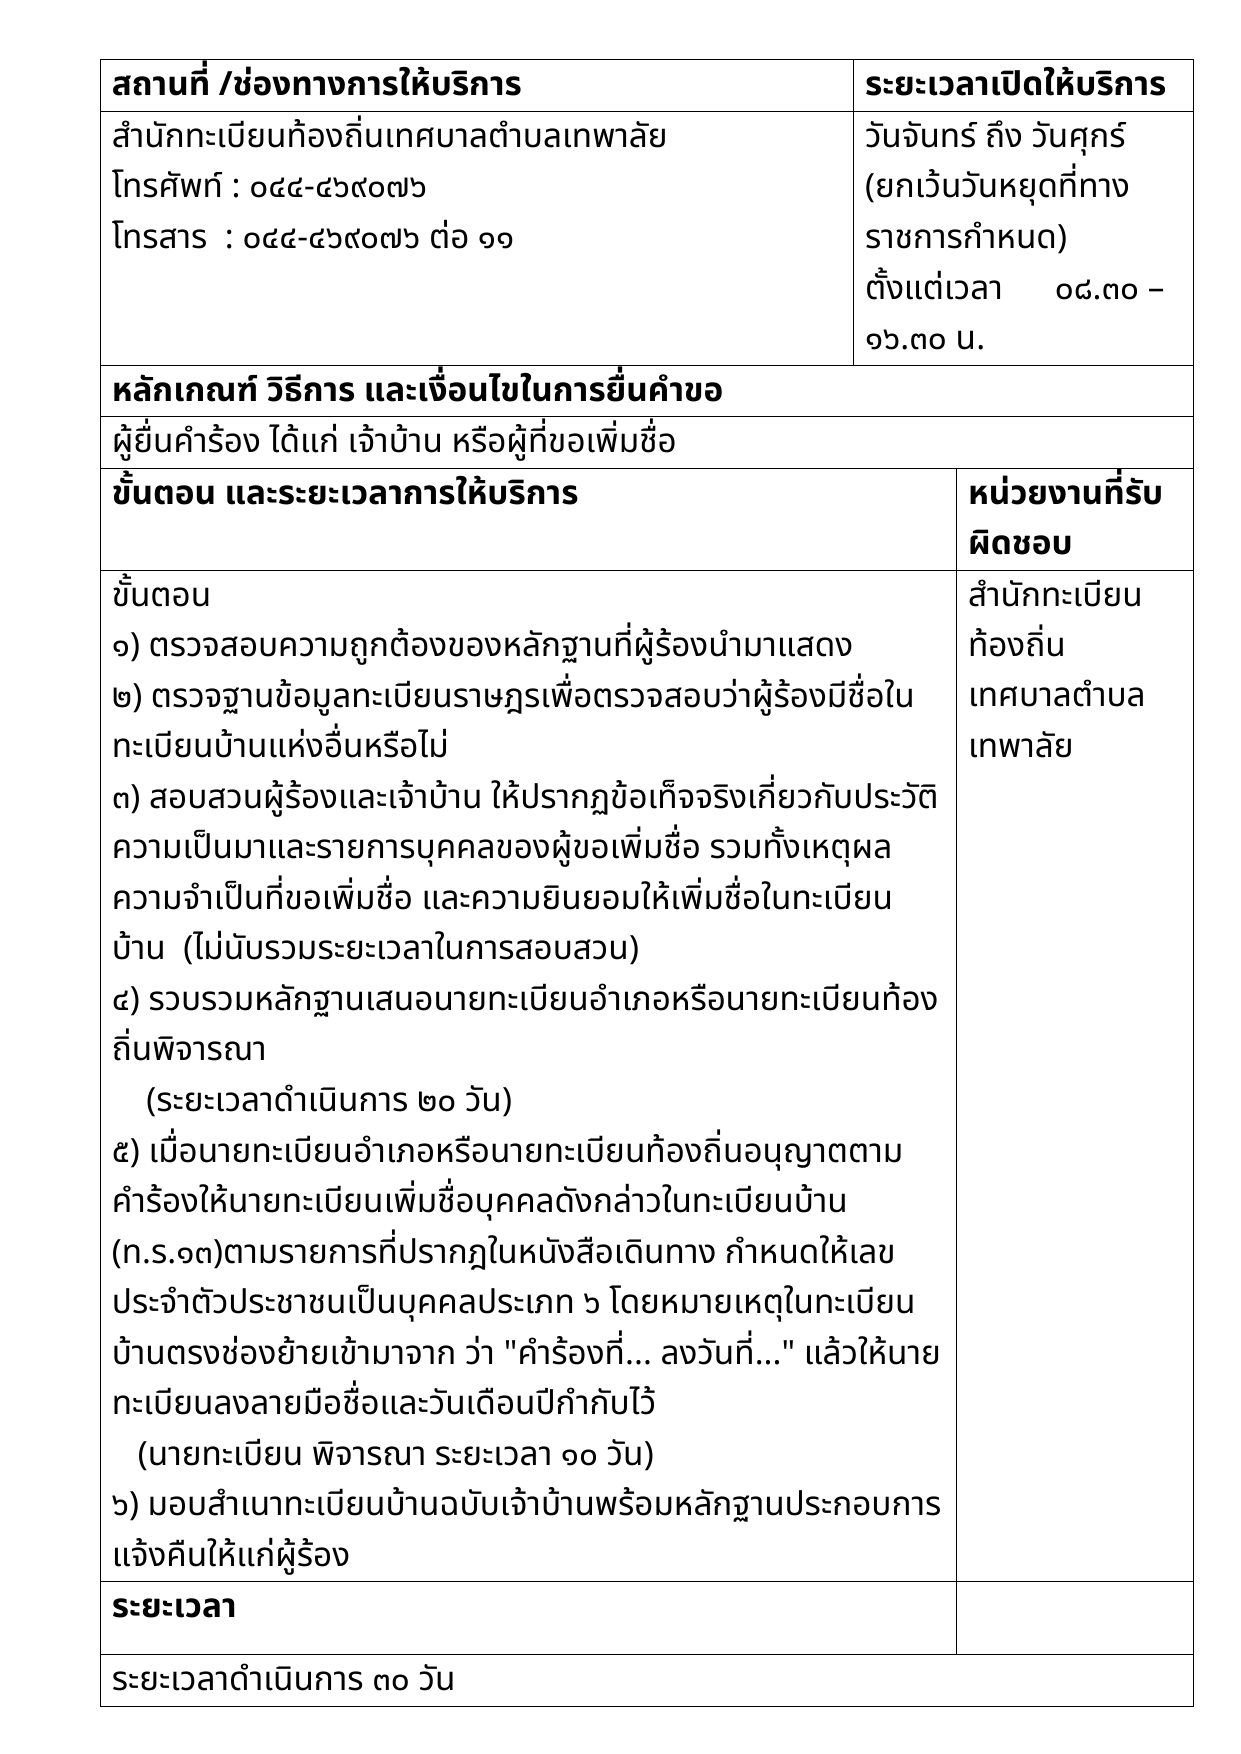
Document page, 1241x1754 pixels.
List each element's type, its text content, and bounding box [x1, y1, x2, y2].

table_cell ระยะเวลาเปิดให้บริการ [854, 60, 1193, 111]
table_cell สถานที่ /ช่องทางการให้บริการ [101, 60, 853, 111]
table_cell ผู้ยื่นคำร้อง ได้แก่ เจ้าบ้าน หรือผู้ที่ขอเพิ่มชื่อ [101, 417, 1193, 468]
table_cell [957, 1582, 1193, 1654]
table_cell หลักเกณฑ์ วิธีการ และเงื่อนไขในการยื่นคำขอ [101, 366, 1193, 416]
table_cell ขั้นตอน และระยะเวลาการให้บริการ [101, 469, 956, 569]
table_cell สำนักทะเบียนท้องถิ่น เทศบาลตำบลเทพาลัย [957, 571, 1193, 1581]
table_cell สำนักทะเบียนท้องถิ่นเทศบาลตำบลเทพาลัย โทรศัพท์ : ๐๔๔-๔๖๙๐๗๖ โทรสาร : ๐๔๔-๔๖๙๐๗๖ ต่อ ๑๑ [101, 112, 853, 365]
table_cell หน่วยงานที่รับผิดชอบ [957, 469, 1193, 569]
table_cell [101, 1655, 1193, 1706]
table_cell วันจันทร์ ถึง วันศุกร์ (ยกเว้นวันหยุดที่ทางราชการกำหนด) ตั้งแต่เวลา ๐๘.๓๐ – ๑๖.๓๐ น. [854, 112, 1193, 365]
table_cell ขั้นตอน ๑) ตรวจสอบความถูกต้องของหลักฐานที่ผู้ร้องนำมาแสดง ๒) ตรวจฐานข้อมูลทะเบียนราษฎรเพื่อตรวจสอบว่าผู้ร้องมีชื่อในทะเบียนบ้านแห่งอื่นหรือไม่ ๓) สอบสวนผู้ร้องและเจ้าบ้าน ให้ปรากฏข้อเท็จจริงเกี่ยวกับประวัติความเป็นมาและรายการบุคคลของผู้ขอเพิ่มชื่อ รวมทั้งเหตุผลความจำเป็นที่ขอเพิ่มชื่อ และความยินยอมให้เพิ่มชื่อในทะเบียนบ้าน (ไม่นับรวมระยะเวลาในการสอบสวน) ๔) รวบรวมหลักฐานเสนอนายทะเบียนอำเภอหรือนายทะเบียนท้องถิ่นพิจารณา (ระยะเวลาดำเนินการ ๒๐ วัน) ๕) เมื่อนายทะเบียนอำเภอหรือนายทะเบียนท้องถิ่นอนุญาตตามคำร้องให้นายทะเบียนเพิ่มชื่อบุคคลดังกล่าวในทะเบียนบ้าน (ท.ร.๑๓)ตามรายการที่ปรากฎในหนังสือเดินทาง กำหนดให้เลขประจำตัวประชาชนเป็นบุคคลประเภท ๖ โดยหมายเหตุในทะเบียนบ้านตรงช่องย้ายเข้ามาจาก ว่า "คำร้องที่... ลงวันที่..." แล้วให้นายทะเบียนลงลายมือชื่อและวันเดือนปีกำกับไว้ (นายทะเบียน พิจารณา ระยะเวลา ๑๐ วัน) ๖) มอบสำเนาทะเบียนบ้านฉบับเจ้าบ้านพร้อมหลักฐานประกอบการแจ้งคืนให้แก่ผู้ร้อง [101, 571, 956, 1581]
table_cell ระยะเวลา [101, 1582, 956, 1654]
